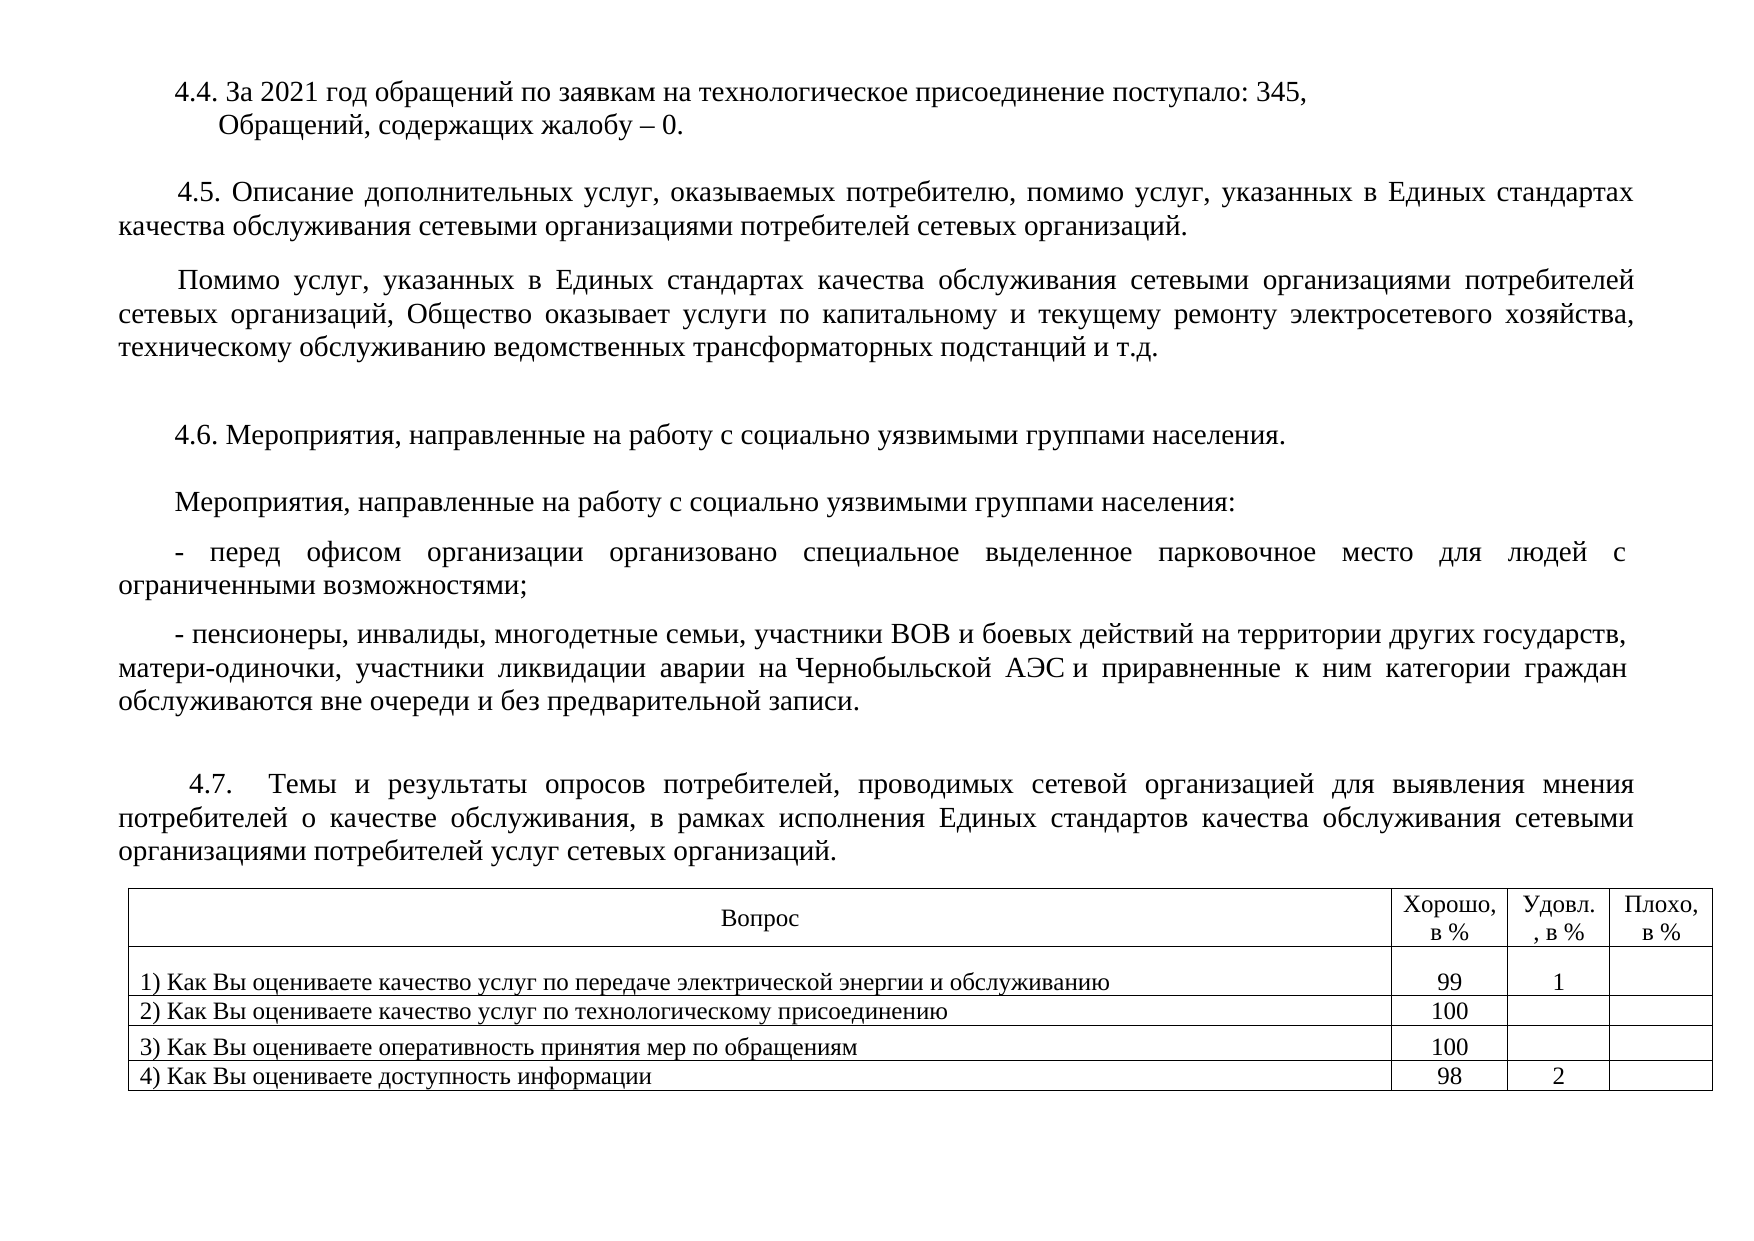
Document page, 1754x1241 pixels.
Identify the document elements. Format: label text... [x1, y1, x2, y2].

table_cell [1508, 996, 1609, 1025]
table_header Вопрос [129, 889, 1391, 946]
table_cell 3) Как Вы оцениваете оперативность принятия мер по обращениям [129, 1026, 1391, 1060]
text 4.4. За 2021 год обращений по заявкам на технологическое присоединение поступало: 345, [118, 74, 1636, 107]
text Помимо услуг, указанных в Единых стандартах качества обслуживания сетевыми организациями потребителей сетевых организаций, Общество оказывает услуги по капитальному и текущему ремонту электросетевого хозяйства, техническому обслуживанию ведомственных трансформаторных подстанций и т.д. [118, 262, 1636, 363]
table_cell 2) Как Вы оцениваете качество услуг по технологическому присоединению [129, 996, 1391, 1025]
table_cell [1610, 1026, 1712, 1060]
text 4.5. Описание дополнительных услуг, оказываемых потребителю, помимо услуг, указанных в Единых стандартах качества обслуживания сетевыми организациями потребителей сетевых организаций. [118, 174, 1636, 242]
text 4.7. Темы и результаты опросов потребителей, проводимых сетевой организацией для выявления мнения потребителей о качестве обслуживания, в рамках исполнения Единых стандартов качества обслуживания сетевыми организациями потребителей услуг сетевых организаций. [118, 766, 1636, 867]
table_cell 4) Как Вы оцениваете доступность информации [129, 1061, 1391, 1090]
table_cell [1610, 1061, 1712, 1090]
text - перед офисом организации организовано специальное выделенное парковочное место для людей с ограниченными возможностями; [118, 534, 1628, 601]
text Мероприятия, направленные на работу с социально уязвимыми группами населения: [118, 484, 1636, 518]
table_cell [1610, 996, 1712, 1025]
table_cell 2 [1508, 1061, 1609, 1090]
table_cell 99 [1392, 947, 1507, 995]
table_cell [1508, 1026, 1609, 1060]
text 4.6. Мероприятия, направленные на работу с социально уязвимыми группами населения. [118, 417, 1636, 451]
table_header Плохо, в % [1610, 889, 1712, 946]
table_header Хорошо, в % [1392, 889, 1507, 946]
table_cell 1 [1508, 947, 1609, 995]
text - пенсионеры, инвалиды, многодетные семьи, участники ВОВ и боевых действий на территории других государств, матери-одиночки, участники ликвидации аварии на Чернобыльской АЭС и приравненные к ним категории граждан обслуживаются вне очереди и без предварительной записи. [118, 616, 1628, 717]
text Обращений, содержащих жалобу – 0. [118, 107, 1636, 141]
table_cell 100 [1392, 996, 1507, 1025]
table_cell 98 [1392, 1061, 1507, 1090]
table_cell 100 [1392, 1026, 1507, 1060]
table_header Удовл., в % [1508, 889, 1609, 946]
table_cell [1610, 947, 1712, 995]
table_cell 1) Как Вы оцениваете качество услуг по передаче электрической энергии и обслуживанию [129, 947, 1391, 995]
